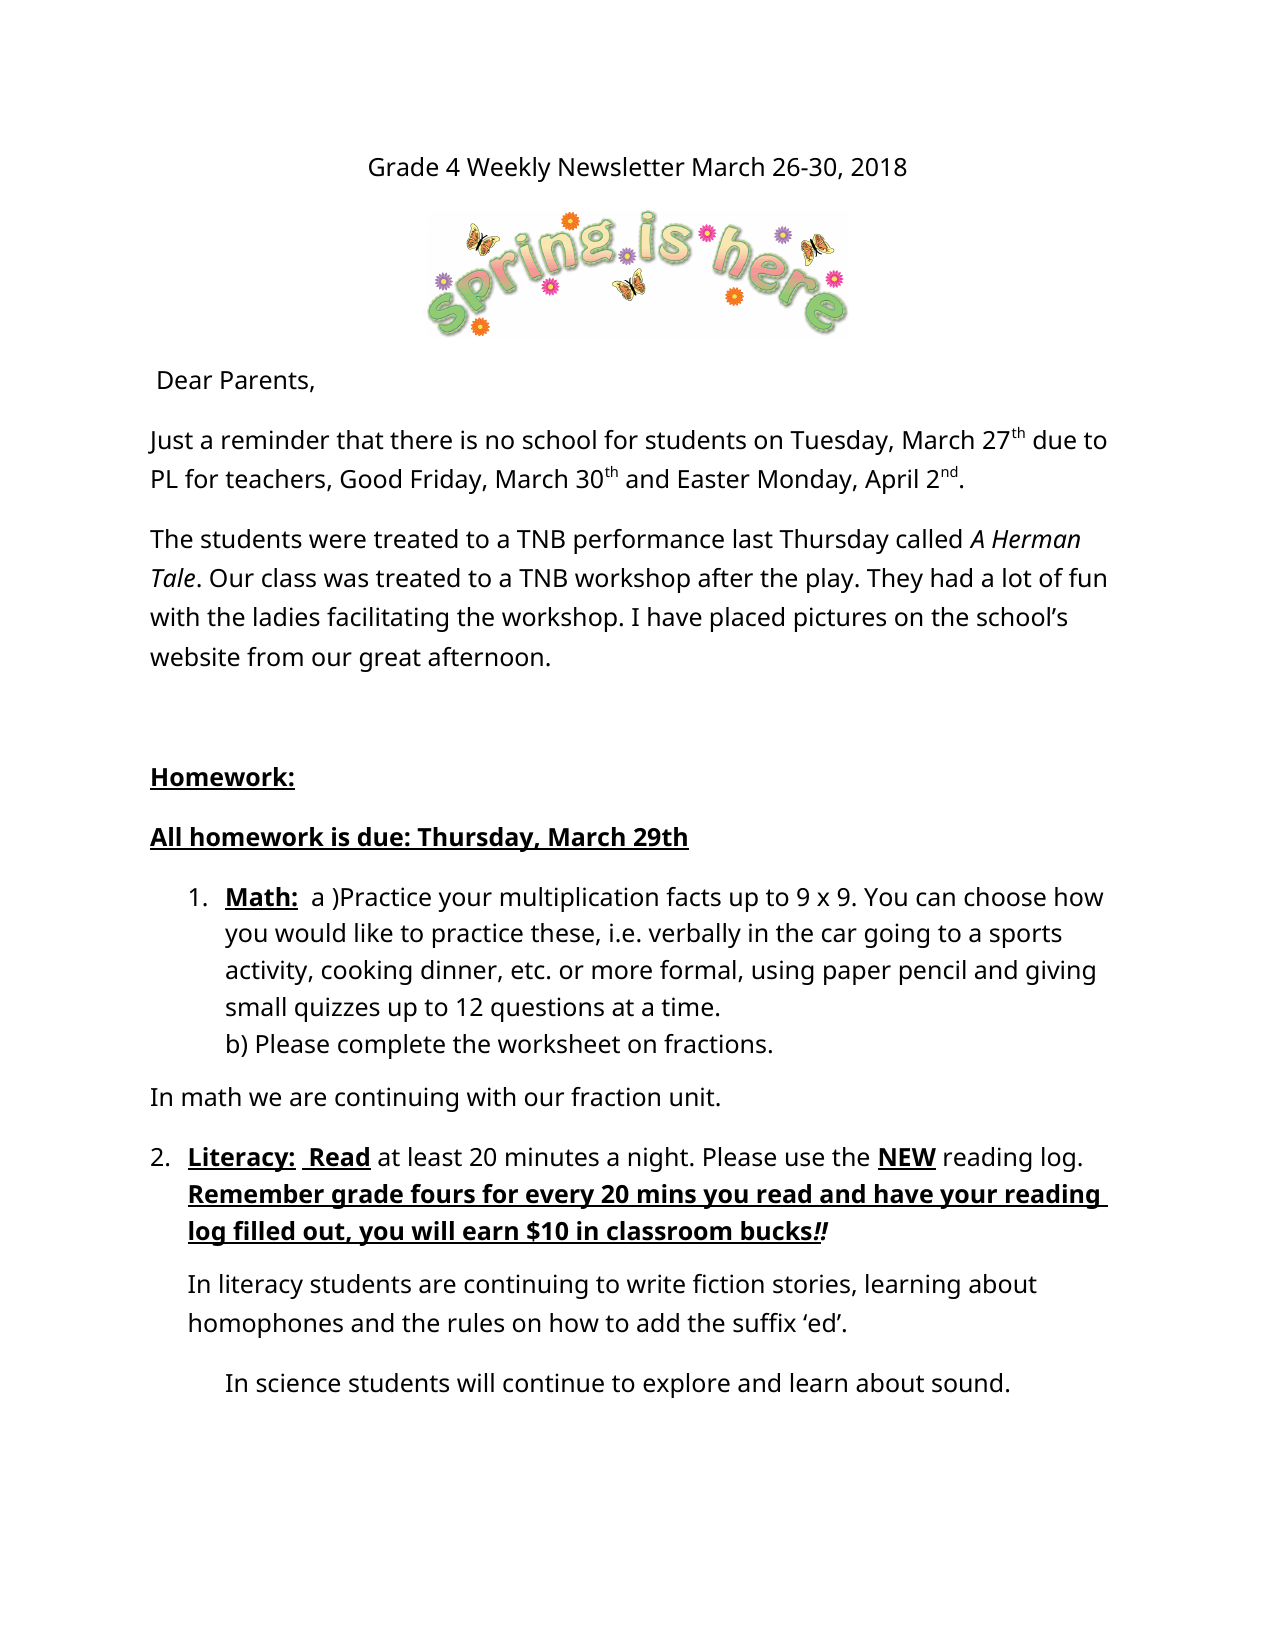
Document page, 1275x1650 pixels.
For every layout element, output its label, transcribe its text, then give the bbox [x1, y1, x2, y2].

text Grade 4 Weekly Newsletter March 26-30, 2018 [150, 150, 1125, 184]
list Math: a )Practice your multiplication facts up to 9 x 9. You can choose how you would like to practice these, i.e. verbally in the car going to a sports activity, cooking dinner, etc. or more formal, using paper pencil and giving small quizzes up to 12 questions at a time. [187, 879, 1125, 1023]
list Literacy: Read at least 20 minutes a night. Please use the NEW reading log. Remember grade fours for every 20 mins you read and have your reading log filled out, you will earn $10 in classroom bucks!! [150, 1140, 1125, 1247]
text Dear Parents, [150, 362, 1125, 397]
text All homework is due: Thursday, March 29th [150, 819, 1125, 853]
text Just a reminder that there is no school for students on Tuesday, March 27th due to PL for teachers, Good Friday, March 30th and Easter Monday, April 2nd. [150, 422, 1125, 496]
text Homework: [150, 759, 1125, 793]
list b) Please complete the worksheet on fractions. [225, 1026, 1125, 1060]
picture [426, 210, 849, 338]
text The students were treated to a TNB performance last Thursday called A Herman Tale. Our class was treated to a TNB workshop after the play. They had a lot of fun with the ladies facilitating the workshop. I have placed pictures on the school’s website from our great afternoon. [150, 522, 1125, 673]
text In math we are continuing with our fraction unit. [150, 1080, 1125, 1114]
list In science students will continue to explore and learn about sound. [225, 1366, 1125, 1400]
text In literacy students are continuing to write fiction stories, learning about homophones and the rules on how to add the suffix ‘ed’. [187, 1267, 1125, 1340]
